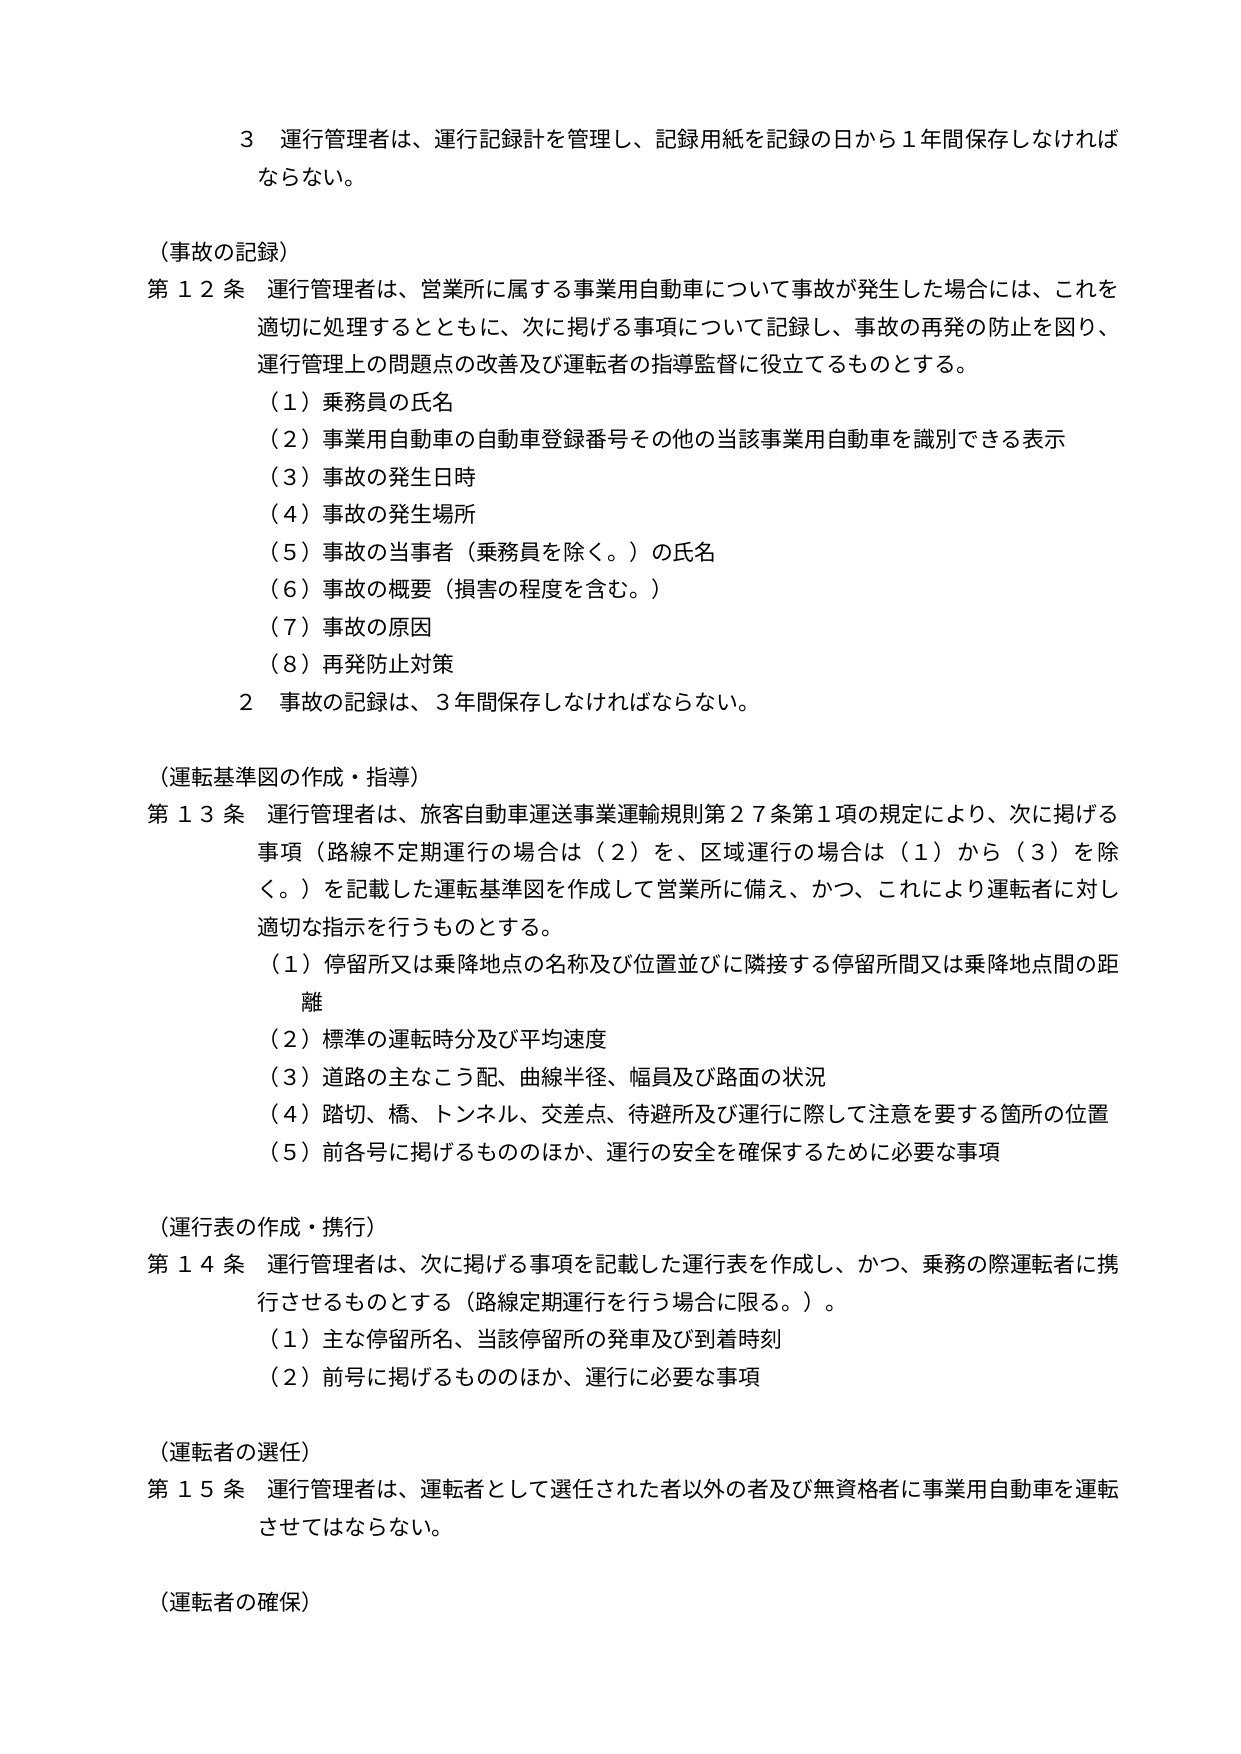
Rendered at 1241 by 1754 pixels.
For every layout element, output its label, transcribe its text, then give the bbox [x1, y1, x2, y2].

text （２）事業用自動車の自動車登録番号その他の当該事業用自動車を識別できる表示 [148, 419, 1122, 457]
text （３）道路の主なこう配、曲線半径、幅員及び路面の状況 [148, 1057, 1122, 1094]
text （運転者の選任） [148, 1432, 1122, 1469]
text （１）主な停留所名、当該停留所の発車及び到着時刻 [148, 1319, 1122, 1357]
text 第 １３ 条 運行管理者は、旅客自動車運送事業運輸規則第２７条第１項の規定により、次に掲げる事項（路線不定期運行の場合は（２）を、区域運行の場合は（１）から（３）を除く。）を記載した運転基準図を作成して営業所に備え、かつ、これにより運転者に対し適切な指示を行うものとする。 [148, 794, 1122, 944]
text （４）踏切、橋、トンネル、交差点、待避所及び運行に際して注意を要する箇所の位置 [148, 1094, 1122, 1132]
text 第 １４ 条 運行管理者は、次に掲げる事項を記載した運行表を作成し、かつ、乗務の際運転者に携行させるものとする（路線定期運行を行う場合に限る。）。 [148, 1244, 1122, 1319]
text ３ 運行管理者は、運行記録計を管理し、記録用紙を記録の日から１年間保存しなければならない。 [148, 119, 1122, 194]
text （２）標準の運転時分及び平均速度 [148, 1019, 1122, 1057]
text （運行表の作成・携行） [148, 1207, 1122, 1244]
text （５）事故の当事者（乗務員を除く。）の氏名 [148, 532, 1122, 569]
text （３）事故の発生日時 [148, 457, 1122, 494]
text （運転者の確保） [148, 1582, 1122, 1619]
text （７）事故の原因 [148, 607, 1122, 644]
text 第 １２ 条 運行管理者は、営業所に属する事業用自動車について事故が発生した場合には、これを適切に処理するとともに、次に掲げる事項について記録し、事故の再発の防止を図り、運行管理上の問題点の改善及び運転者の指導監督に役立てるものとする。 [148, 269, 1122, 382]
text （４）事故の発生場所 [148, 494, 1122, 532]
text （運転基準図の作成・指導） [148, 757, 1122, 794]
text （６）事故の概要（損害の程度を含む。） [148, 569, 1122, 607]
text （２）前号に掲げるもののほか、運行に必要な事項 [148, 1357, 1122, 1394]
text （事故の記録） [148, 232, 1122, 269]
text 第 １５ 条 運行管理者は、運転者として選任された者以外の者及び無資格者に事業用自動車を運転させてはならない。 [148, 1469, 1122, 1544]
text （８）再発防止対策 [148, 644, 1122, 682]
text （１）乗務員の氏名 [148, 382, 1122, 419]
text （５）前各号に掲げるもののほか、運行の安全を確保するために必要な事項 [148, 1132, 1122, 1169]
text ２ 事故の記録は、３年間保存しなければならない。 [148, 682, 1122, 719]
text （１）停留所又は乗降地点の名称及び位置並びに隣接する停留所間又は乗降地点間の距離 [148, 944, 1122, 1019]
